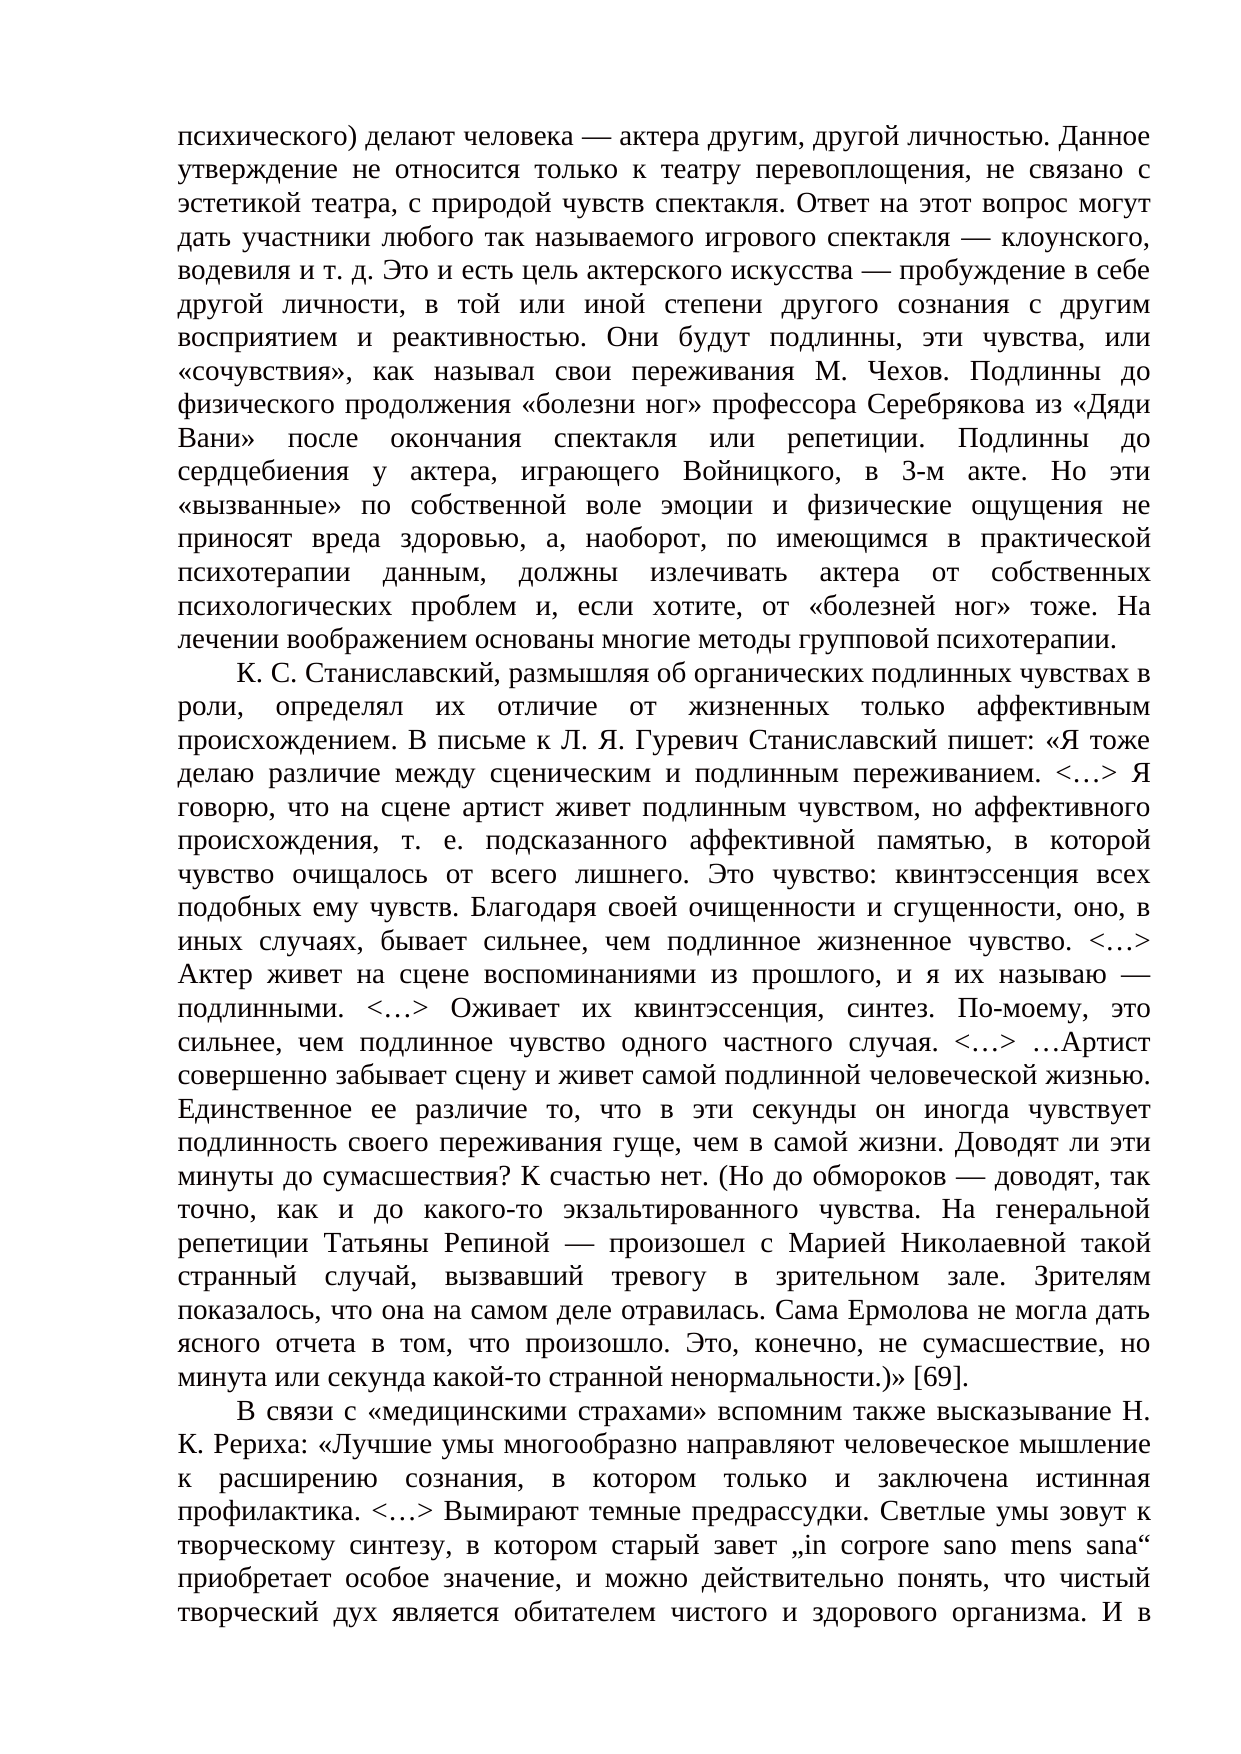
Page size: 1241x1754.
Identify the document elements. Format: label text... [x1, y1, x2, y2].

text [177, 1393, 1152, 1627]
text К. С. Станиславский, размышляя об органических подлинных чувствах в роли, определял их отличие от жизненных только аффективным происхождением. В письме к Л. Я. Гуревич Станиславский пишет: «Я тоже делаю различие между сценическим и подлинным переживанием. <…> Я говорю, что на сцене артист живет подлинным чувством, но аффективного происхождения, т. е. подсказанного аффективной памятью, в которой чувство очищалось от всего лишнего. Это чувство: квинтэссенция всех подобных ему чувств. Благодаря своей очищенности и сгущенности, оно, в иных случаях, бывает сильнее, чем подлинное жизненное чувство. <…> Актер живет на сцене воспоминаниями из прошлого, и я их называю — подлинными. <…> Оживает их квинтэссенция, синтез. По-моему, это сильнее, чем подлинное чувство одного частного случая. <…> …Артист совершенно забывает сцену и живет самой подлинной человеческой жизнью. Единственное ее различие то, что в эти секунды он иногда чувствует подлинность своего переживания гуще, чем в самой жизни. Доводят ли эти минуты до сумасшествия? К счастью нет. (Но до обмороков — доводят, так точно, как и до какого-то экзальтированного чувства. На генеральной репетиции Татьяны Репиной — произошел с Марией Николаевной такой странный случай, вызвавший тревогу в зрительном зале. Зрителям показалось, что она на самом деле отравилась. Сама Ермолова не могла дать ясного отчета в том, что произошло. Это, конечно, не сумасшествие, но минута или секунда какой-то странной ненормальности.)» [69]. [177, 655, 1152, 1393]
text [177, 118, 1152, 655]
